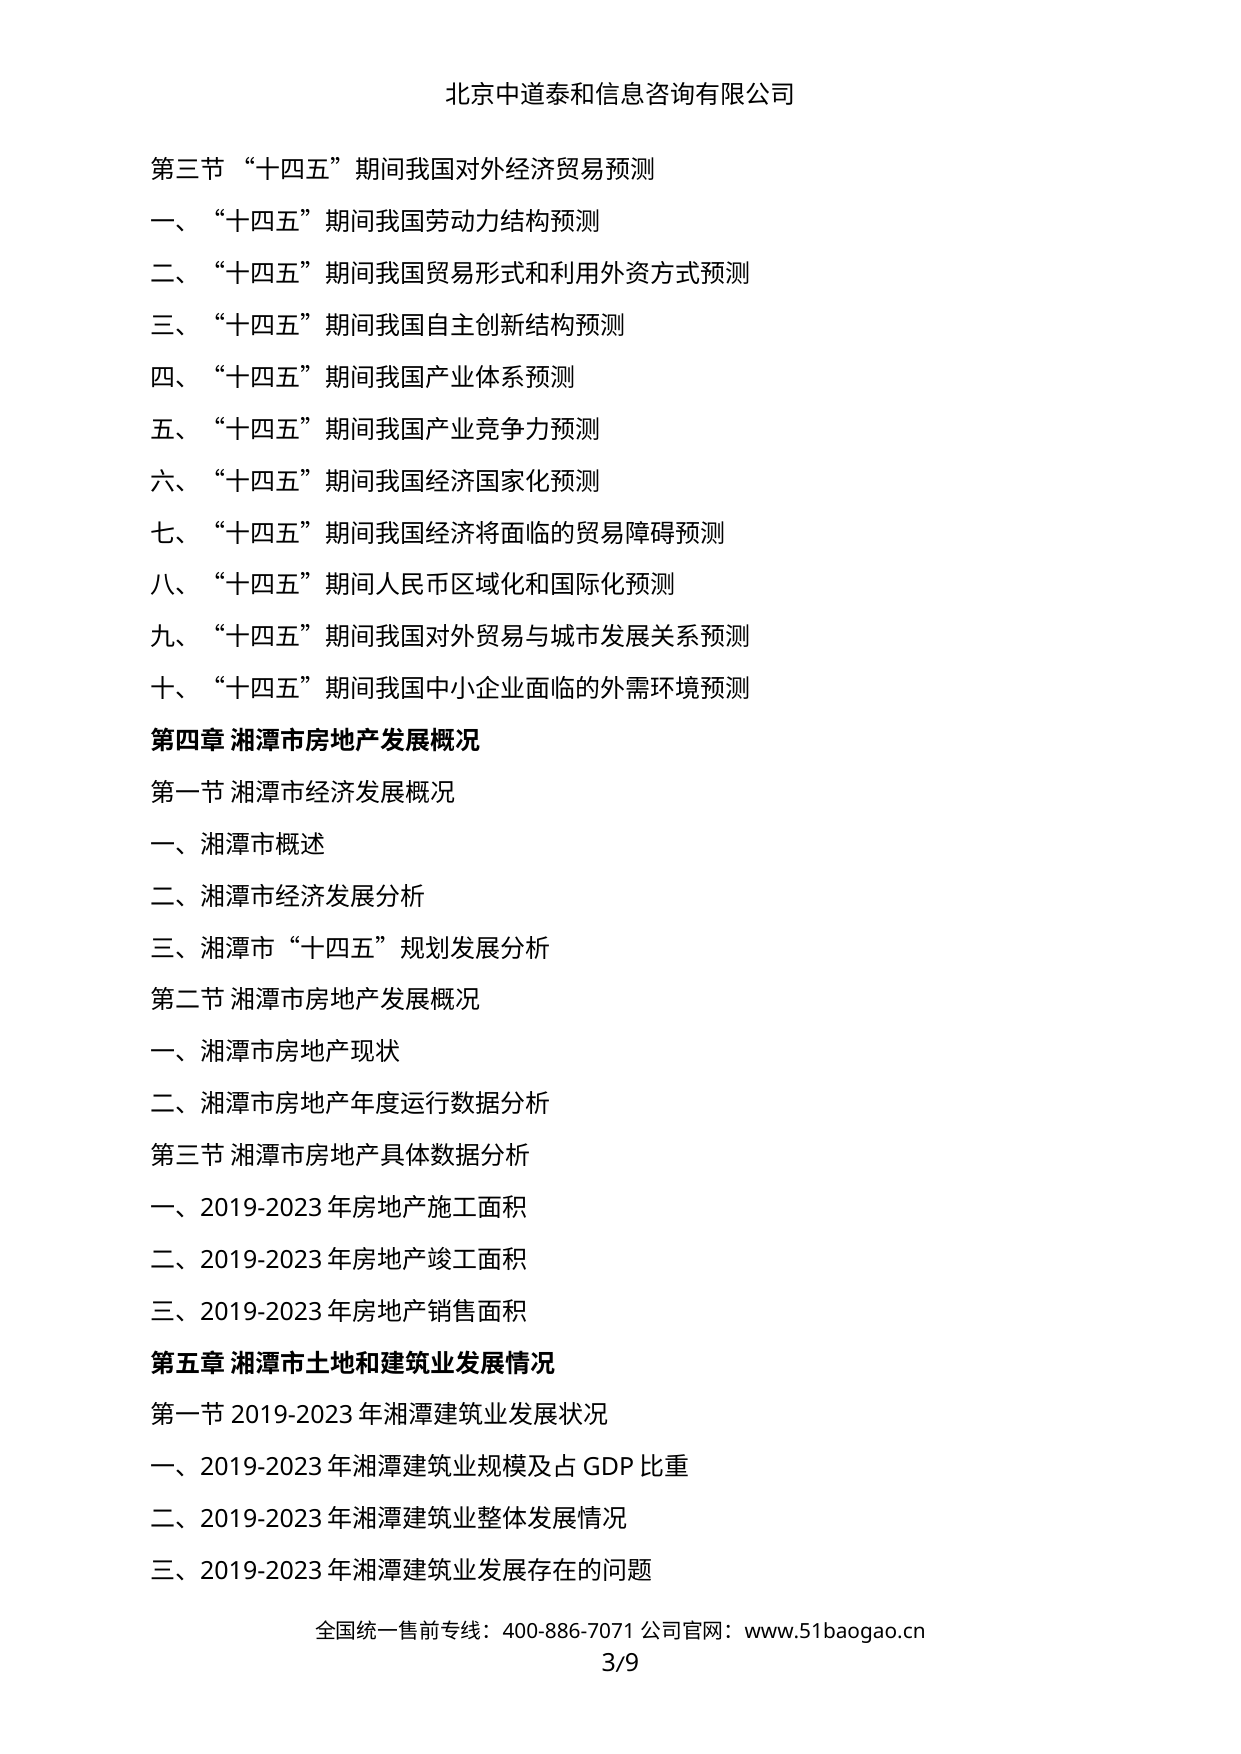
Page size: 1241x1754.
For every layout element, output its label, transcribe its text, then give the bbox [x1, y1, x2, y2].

text 十、“十四五”期间我国中小企业面临的外需环境预测 [150, 669, 1090, 705]
text 二、湘潭市房地产年度运行数据分析 [150, 1084, 1090, 1120]
text 八、“十四五”期间人民币区域化和国际化预测 [150, 565, 1090, 601]
text 二、2019-2023年湘潭建筑业整体发展情况 [150, 1499, 1090, 1535]
text 一、2019-2023年房地产施工面积 [150, 1187, 1090, 1224]
text 七、“十四五”期间我国经济将面临的贸易障碍预测 [150, 513, 1090, 549]
text 六、“十四五”期间我国经济国家化预测 [150, 461, 1090, 497]
text 四、“十四五”期间我国产业体系预测 [150, 357, 1090, 394]
text 二、“十四五”期间我国贸易形式和利用外资方式预测 [150, 254, 1090, 290]
text 第一节 2019-2023年湘潭建筑业发展状况 [150, 1395, 1090, 1431]
text 第三节 “十四五”期间我国对外经济贸易预测 [150, 150, 1090, 186]
text 五、“十四五”期间我国产业竞争力预测 [150, 409, 1090, 446]
text 一、湘潭市房地产现状 [150, 1032, 1090, 1068]
text 三、2019-2023年湘潭建筑业发展存在的问题 [150, 1551, 1090, 1587]
text 三、湘潭市“十四五”规划发展分析 [150, 928, 1090, 964]
text 三、“十四五”期间我国自主创新结构预测 [150, 306, 1090, 342]
text 第一节 湘潭市经济发展概况 [150, 772, 1090, 809]
text 第三节 湘潭市房地产具体数据分析 [150, 1136, 1090, 1172]
text 第四章 湘潭市房地产发展概况 [150, 721, 1090, 757]
text 三、2019-2023年房地产销售面积 [150, 1291, 1090, 1327]
text 九、“十四五”期间我国对外贸易与城市发展关系预测 [150, 617, 1090, 653]
text 一、“十四五”期间我国劳动力结构预测 [150, 202, 1090, 238]
text 第五章 湘潭市土地和建筑业发展情况 [150, 1343, 1090, 1379]
text 第二节 湘潭市房地产发展概况 [150, 980, 1090, 1016]
text 一、2019-2023年湘潭建筑业规模及占GDP比重 [150, 1447, 1090, 1483]
text 二、湘潭市经济发展分析 [150, 876, 1090, 912]
text 一、湘潭市概述 [150, 824, 1090, 861]
text 二、2019-2023年房地产竣工面积 [150, 1239, 1090, 1276]
